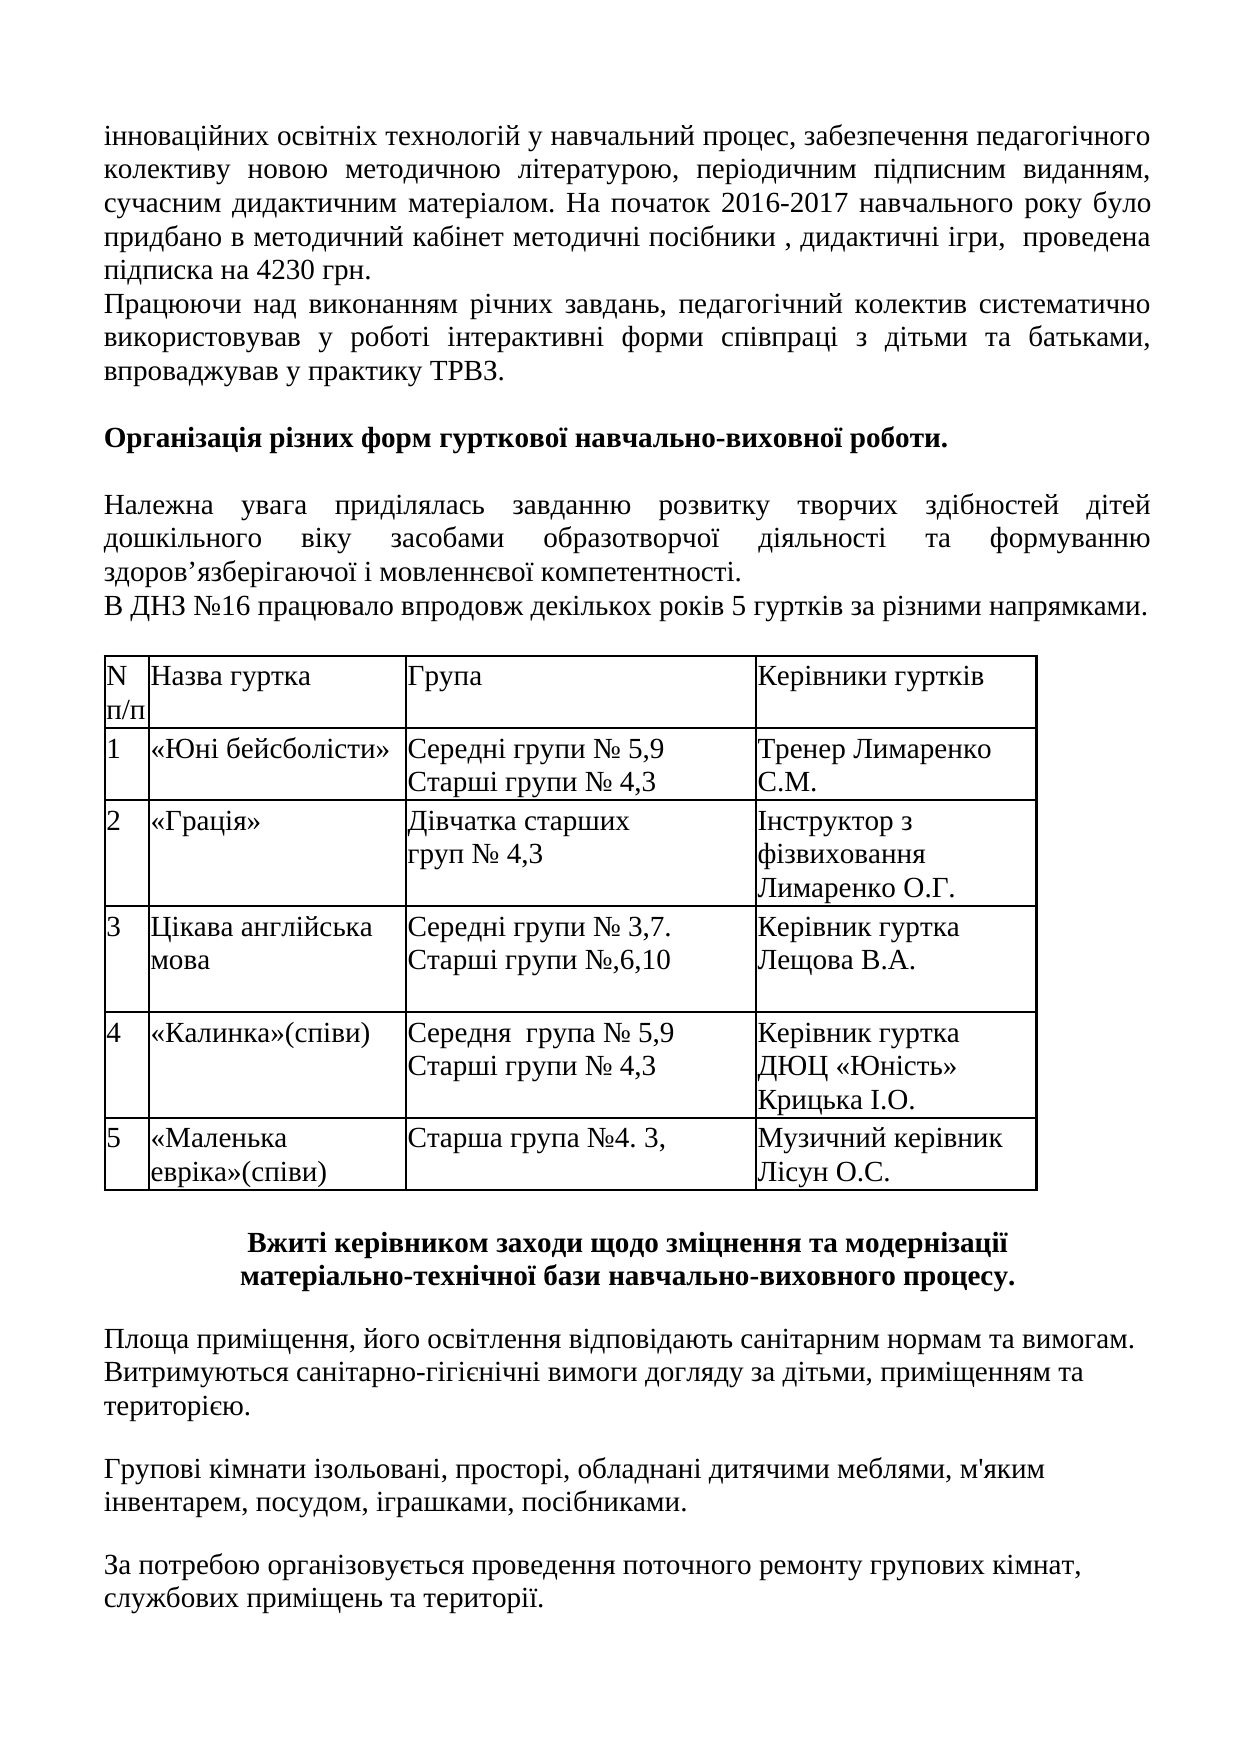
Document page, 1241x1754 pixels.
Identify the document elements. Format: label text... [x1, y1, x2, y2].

table_cell Середні групи № 5,9 Старші групи № 4,3 [407, 729, 755, 799]
table_cell Цікава англійська мова [150, 907, 405, 1011]
table_header Назва гуртка [150, 657, 405, 727]
table_cell 2 [106, 801, 148, 905]
table_cell Середня група № 5,9 Старші групи № 4,3 [407, 1013, 755, 1117]
table_cell «Маленька евріка»(співи) [150, 1119, 405, 1189]
table_cell Тренер Лимаренко С.М. [757, 729, 1035, 799]
table_cell Керівник гуртка ДЮЦ «Юність» Крицька І.О. [757, 1013, 1035, 1117]
table_cell 4 [106, 1013, 148, 1117]
text Працюючи над виконанням річних завдань, педагогічний колектив систематично використовував у роботі інтерактивні форми співпраці з дітьми та батьками, впроваджував у практику ТРВЗ. [103, 286, 1152, 386]
table_cell «Юні бейсболісти» [150, 729, 405, 799]
table_cell «Калинка»(співи) [150, 1013, 405, 1117]
table_header Керівники гуртків [757, 657, 1035, 727]
table_cell Музичний керівник Лісун О.С. [757, 1119, 1035, 1189]
text матеріально-технічної бази навчально-виховного процесу. [103, 1258, 1152, 1292]
text В ДНЗ №16 працювало впродовж декількох років 5 гуртків за різними напрямками. [103, 588, 1152, 621]
table_cell Керівник гуртка Лещова В.А. [757, 907, 1035, 1011]
table_cell 1 [106, 729, 148, 799]
table_cell 3 [106, 907, 148, 1011]
table_cell «Грація» [150, 801, 405, 905]
table_cell 5 [106, 1119, 148, 1189]
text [103, 118, 1152, 286]
text Групові кімнати ізольовані, просторі, обладнані дитячими меблями, м'яким інвентарем, посудом, іграшками, посібниками. [103, 1451, 1152, 1518]
text Площа приміщення, його освітлення відповідають санітарним нормам та вимогам. Витримуються санітарно-гігієнічні вимоги догляду за дітьми, приміщенням та територією. [103, 1321, 1152, 1422]
text За потребою організовується проведення поточного ремонту групових кімнат, службових приміщень та території. [103, 1547, 1152, 1614]
table_cell Дівчатка старших груп № 4,3 [407, 801, 755, 905]
table_header N п/п [106, 657, 148, 727]
text Належна увага приділялась завданню розвитку творчих здібностей дітей дошкільного віку засобами образотворчої діяльності та формуванню здоров’язберігаючої і мовленнєвої компетентності. [103, 487, 1152, 588]
text Організація різних форм гурткової навчально-виховної роботи. [103, 420, 1152, 453]
table_cell Інструктор з фізвиховання Лимаренко О.Г. [757, 801, 1035, 905]
table_cell Середні групи № 3,7. Старші групи №,6,10 [407, 907, 755, 1011]
table_cell Старша група №4. 3, [407, 1119, 755, 1189]
text Вжиті керівником заходи щодо зміцнення та модернізації [103, 1225, 1152, 1258]
table_header Група [407, 657, 755, 727]
